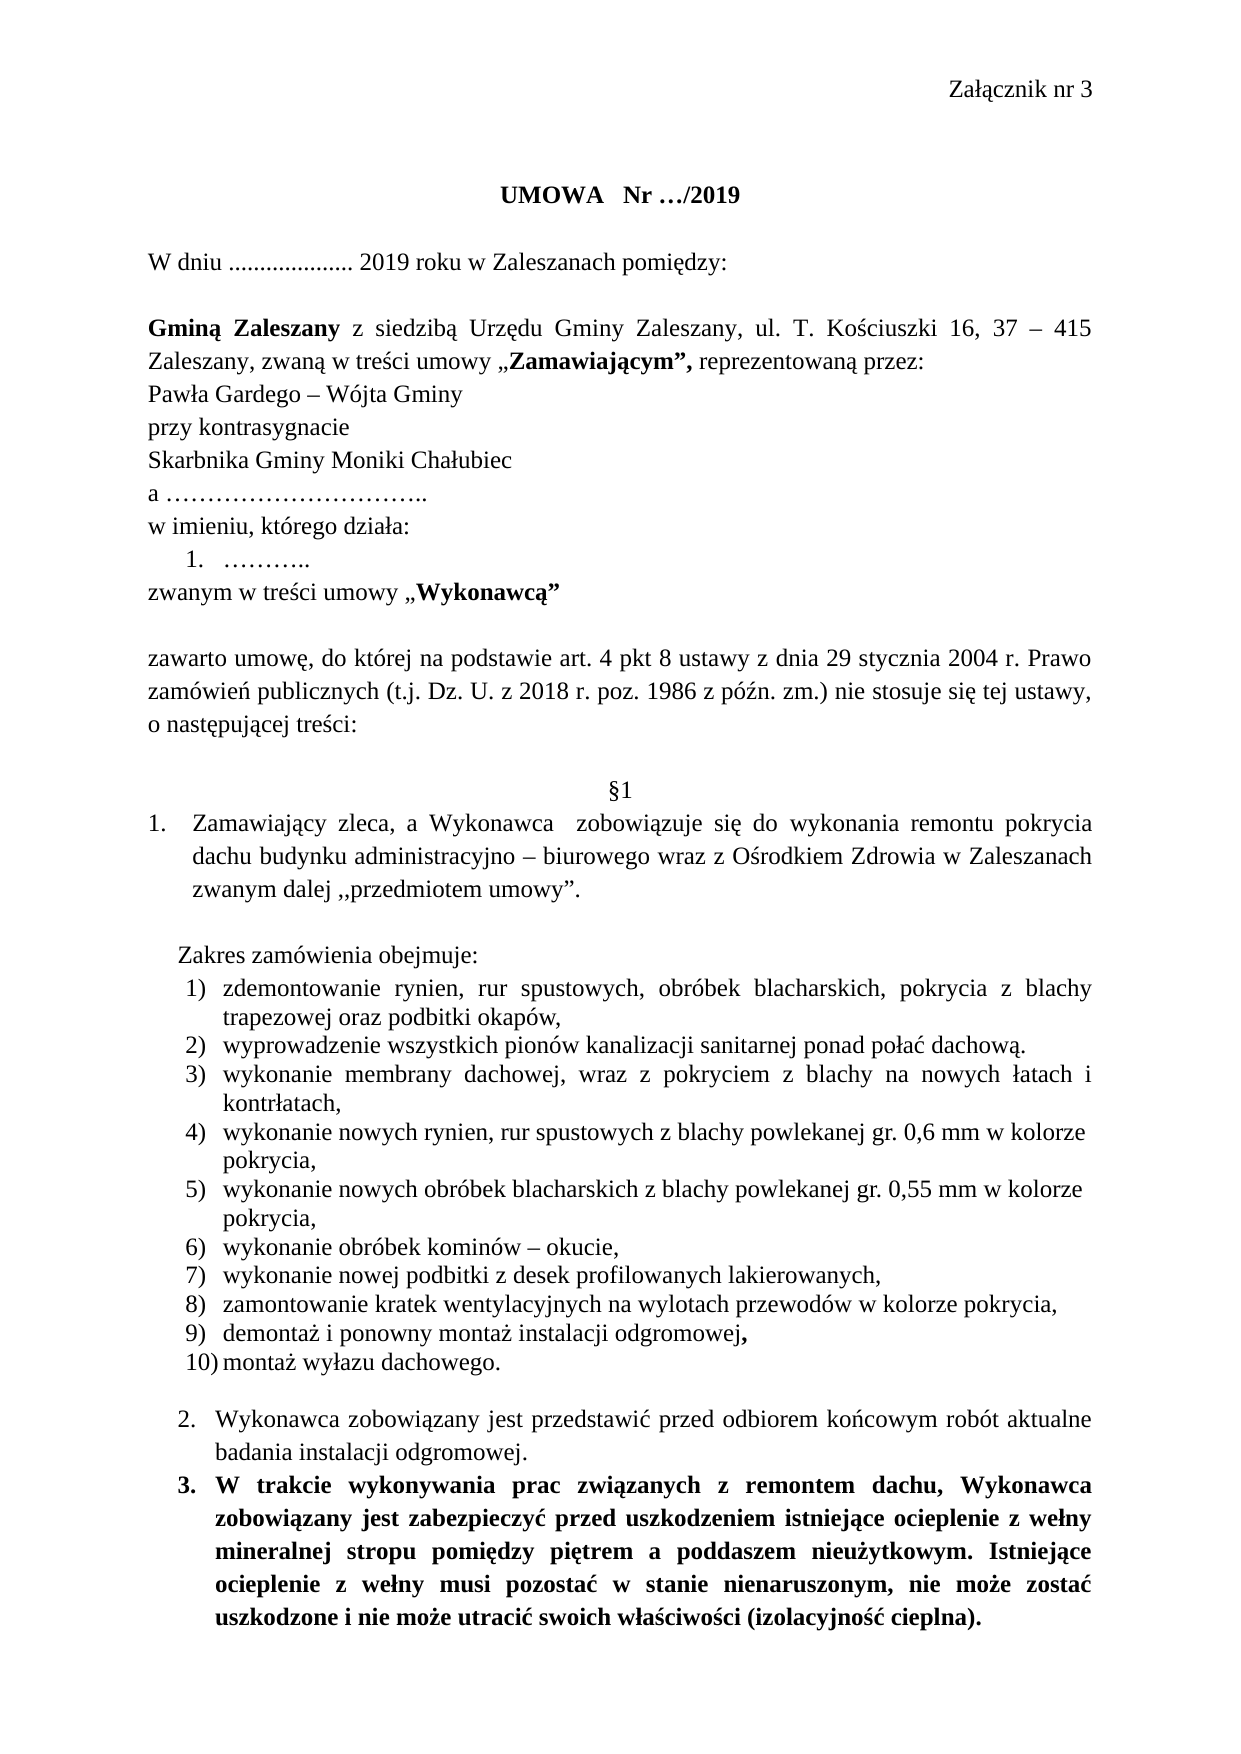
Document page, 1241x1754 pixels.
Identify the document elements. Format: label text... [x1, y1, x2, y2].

text Pawła Gardego – Wójta Gminy [148, 379, 1093, 407]
text w imieniu, którego działa: [148, 511, 1093, 539]
list W trakcie wykonywania prac związanych z remontem dachu, Wykonawca zobowiązany jest zabezpieczyć przed uszkodzeniem istniejące ocieplenie z wełny mineralnej stropu pomiędzy piętrem a poddaszem nieużytkowym. Istniejące ocieplenie z wełny musi pozostać w stanie nienaruszonym, nie może zostać uszkodzone i nie może utracić swoich właściwości (izolacyjność cieplna). [177, 1470, 1093, 1631]
text Skarbnika Gminy Moniki Chałubiec [148, 445, 1093, 473]
list wykonanie nowych rynien, rur spustowych z blachy powlekanej gr. 0,6 mm w kolorze pokrycia, [185, 1117, 1093, 1174]
text zawarto umowę, do której na podstawie art. 4 pkt 8 ustawy z dnia 29 stycznia 2004 r. Prawo zamówień publicznych (t.j. Dz. U. z 2018 r. poz. 1986 z późn. zm.) nie stosuje się tej ustawy, o następującej treści: [148, 643, 1093, 738]
list zdemontowanie rynien, rur spustowych, obróbek blacharskich, pokrycia z blachy trapezowej oraz podbitki okapów, [185, 973, 1093, 1031]
list montaż wyłazu dachowego. [185, 1347, 1093, 1376]
list wykonanie nowych obróbek blacharskich z blachy powlekanej gr. 0,55 mm w kolorze pokrycia, [185, 1174, 1093, 1232]
text a ………………………….. [148, 478, 1093, 507]
list wykonanie obróbek kominów – okucie, [185, 1232, 1093, 1261]
list Zakres zamówienia obejmuje: [177, 940, 1093, 969]
list wyprowadzenie wszystkich pionów kanalizacji sanitarnej ponad połać dachową. [185, 1031, 1093, 1059]
text W dniu .................... 2019 roku w Zaleszanach pomiędzy: [148, 247, 1093, 275]
text UMOWA Nr …/2019 [148, 181, 1093, 209]
text zwanym w treści umowy „Wykonawcą” [148, 577, 1093, 606]
list zamontowanie kratek wentylacyjnych na wylotach przewodów w kolorze pokrycia, [185, 1289, 1093, 1318]
list wykonanie nowej podbitki z desek profilowanych lakierowanych, [185, 1261, 1093, 1289]
list demontaż i ponowny montaż instalacji odgromowej, [185, 1318, 1093, 1347]
list ……….. [185, 544, 1093, 573]
list wykonanie membrany dachowej, wraz z pokryciem z blachy na nowych łatach i kontrłatach, [185, 1059, 1093, 1117]
text przy kontrasygnacie [148, 412, 1093, 441]
text §1 [148, 775, 1093, 804]
text Gminą Zaleszany z siedzibą Urzędu Gminy Zaleszany, ul. T. Kościuszki 16, 37 – 415 Zaleszany, zwaną w treści umowy „Zamawiającym”, reprezentowaną przez: [148, 313, 1093, 374]
list Wykonawca zobowiązany jest przedstawić przed odbiorem końcowym robót aktualne badania instalacji odgromowej. [177, 1404, 1093, 1466]
list Zamawiający zleca, a Wykonawca zobowiązuje się do wykonania remontu pokrycia dachu budynku administracyjno – biurowego wraz z Ośrodkiem Zdrowia w Zaleszanach zwanym dalej ,,przedmiotem umowy”. [148, 808, 1093, 903]
